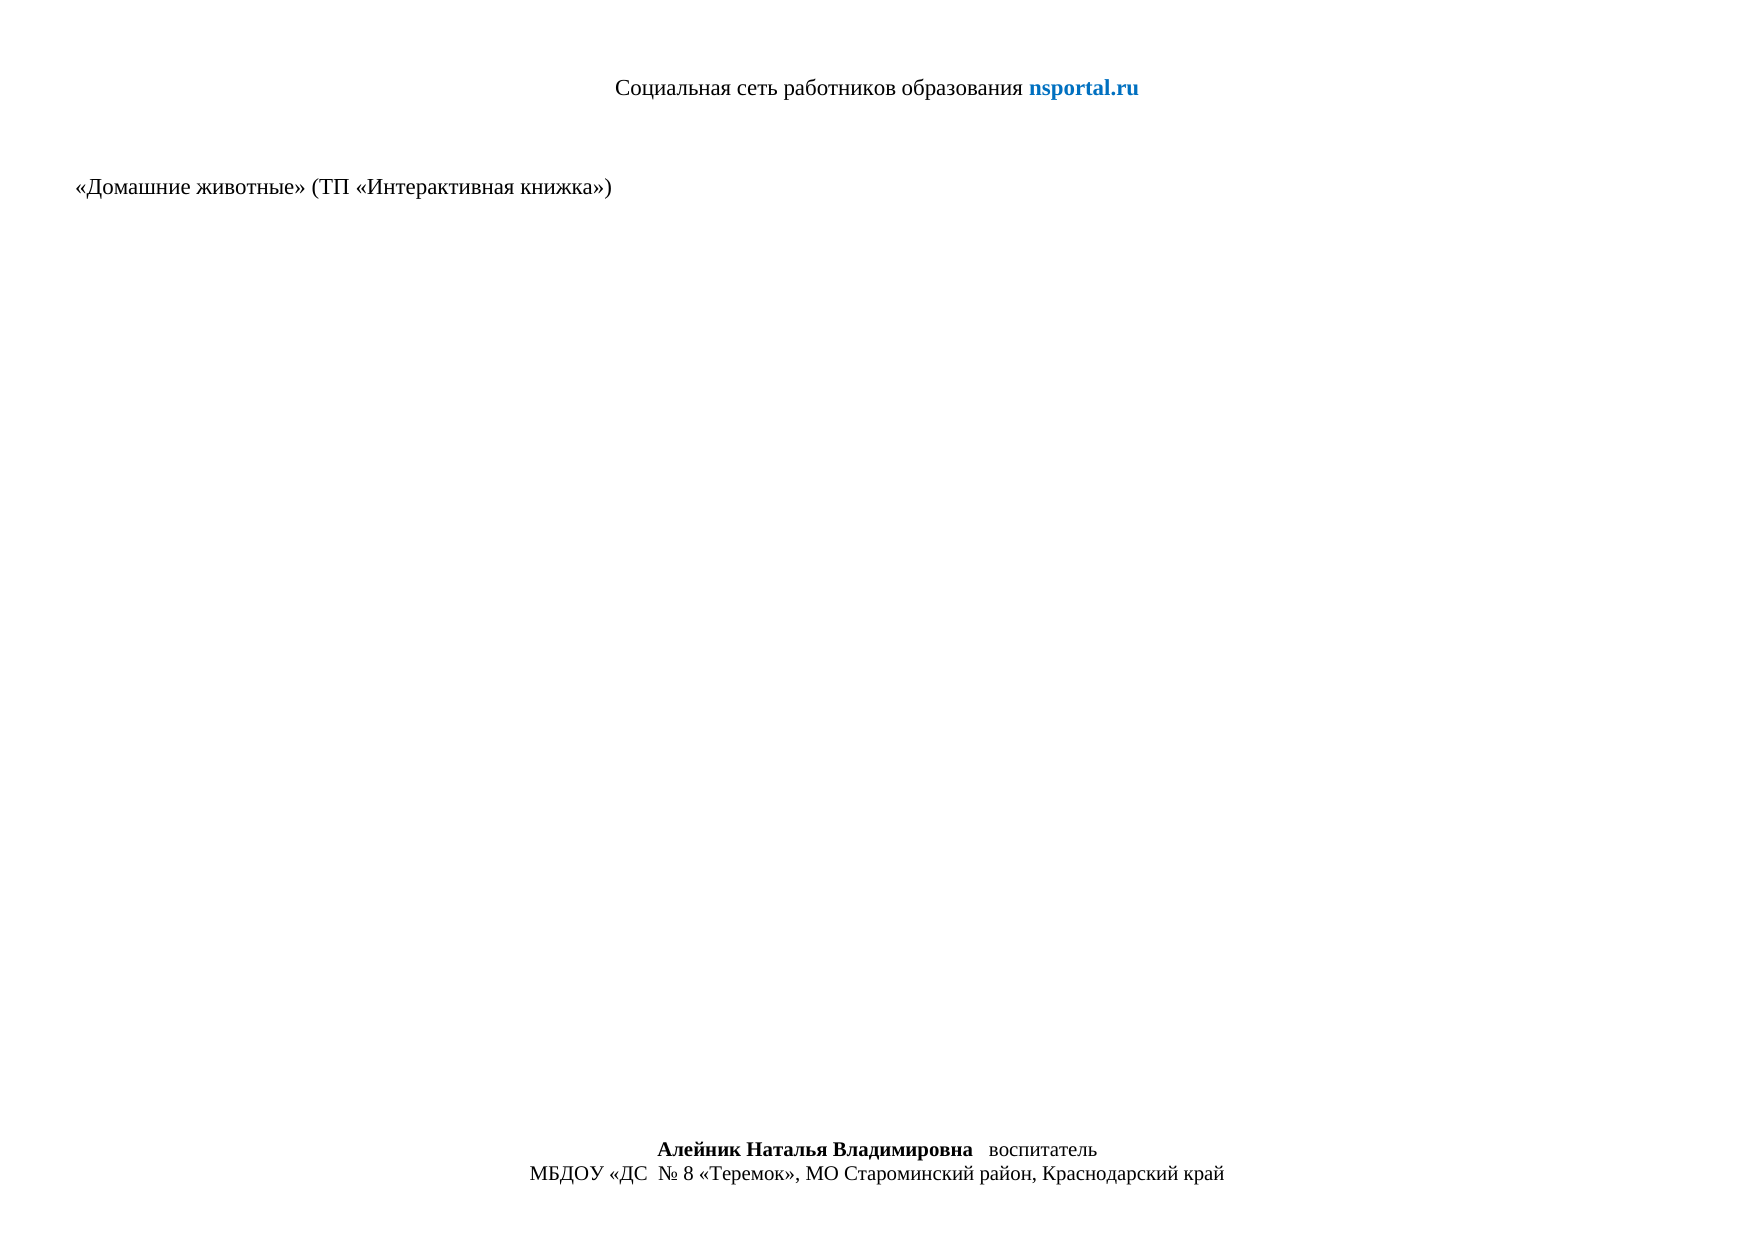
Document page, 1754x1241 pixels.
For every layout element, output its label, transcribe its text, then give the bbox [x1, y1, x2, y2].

text «Домашние животные» (ТП «Интерактивная книжка») [75, 173, 1679, 199]
